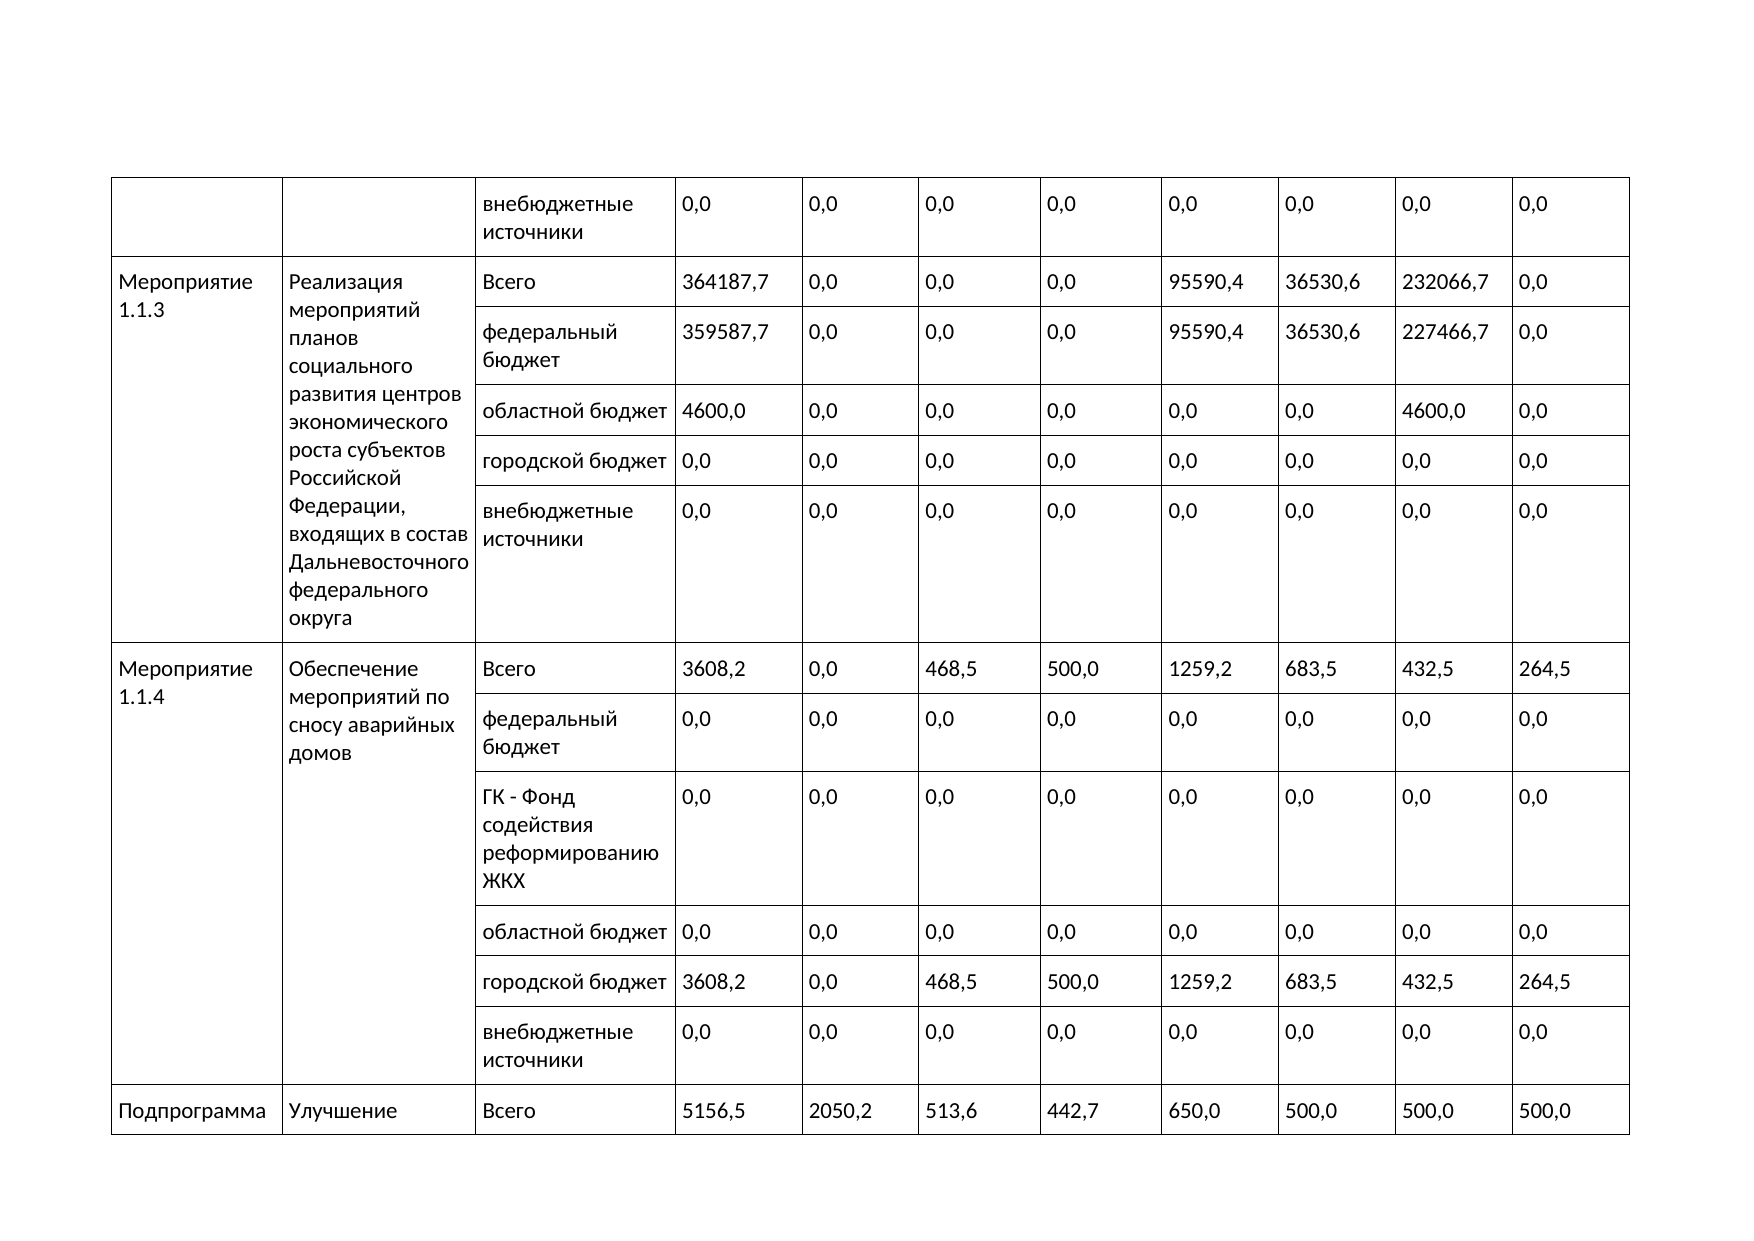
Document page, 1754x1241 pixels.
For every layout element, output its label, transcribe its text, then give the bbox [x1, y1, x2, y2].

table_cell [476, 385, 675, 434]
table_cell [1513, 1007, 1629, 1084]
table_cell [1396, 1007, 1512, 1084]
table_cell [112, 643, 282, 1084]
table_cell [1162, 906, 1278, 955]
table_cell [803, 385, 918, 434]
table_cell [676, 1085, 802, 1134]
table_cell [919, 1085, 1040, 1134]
table_cell 364187,7 [676, 257, 802, 306]
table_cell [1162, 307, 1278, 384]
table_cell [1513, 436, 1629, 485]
table_cell 0,0 [1279, 178, 1395, 256]
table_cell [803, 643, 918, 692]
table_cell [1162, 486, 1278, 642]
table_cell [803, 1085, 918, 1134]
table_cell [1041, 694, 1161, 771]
table_cell 0,0 [803, 307, 918, 384]
table_cell 0,0 [1162, 178, 1278, 256]
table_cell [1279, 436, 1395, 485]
table_cell 0,0 [1513, 178, 1629, 256]
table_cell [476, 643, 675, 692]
table_cell 95590,4 [1162, 257, 1278, 306]
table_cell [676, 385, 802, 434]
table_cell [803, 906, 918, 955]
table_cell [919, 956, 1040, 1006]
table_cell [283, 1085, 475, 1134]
table_cell 0,0 [1041, 178, 1161, 256]
table_cell 0,0 [919, 178, 1040, 256]
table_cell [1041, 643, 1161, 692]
table_cell Реализация мероприятий планов социального развития центров экономического роста субъектов Российской Федерации, входящих в состав Дальневосточного федерального округа [283, 257, 475, 642]
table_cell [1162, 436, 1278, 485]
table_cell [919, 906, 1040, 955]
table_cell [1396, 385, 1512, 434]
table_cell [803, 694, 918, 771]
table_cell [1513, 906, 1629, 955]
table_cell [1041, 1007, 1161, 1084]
table_cell внебюджетные источники [476, 178, 675, 256]
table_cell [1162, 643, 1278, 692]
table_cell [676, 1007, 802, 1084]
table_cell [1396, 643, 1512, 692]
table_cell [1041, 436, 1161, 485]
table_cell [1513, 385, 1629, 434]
table_cell Мероприятие 1.1.3 [112, 257, 282, 642]
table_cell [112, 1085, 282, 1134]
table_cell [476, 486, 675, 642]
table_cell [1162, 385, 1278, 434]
table_cell 0,0 [1396, 178, 1512, 256]
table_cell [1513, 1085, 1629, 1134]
table_cell 0,0 [919, 257, 1040, 306]
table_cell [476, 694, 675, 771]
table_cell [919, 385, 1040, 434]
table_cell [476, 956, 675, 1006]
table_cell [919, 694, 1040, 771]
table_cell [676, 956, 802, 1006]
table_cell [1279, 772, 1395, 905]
table_cell 0,0 [803, 257, 918, 306]
table_cell 0,0 [803, 178, 918, 256]
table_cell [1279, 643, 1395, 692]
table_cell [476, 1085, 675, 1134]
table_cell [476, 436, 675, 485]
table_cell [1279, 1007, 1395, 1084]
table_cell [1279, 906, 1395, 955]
table_cell 0,0 [919, 307, 1040, 384]
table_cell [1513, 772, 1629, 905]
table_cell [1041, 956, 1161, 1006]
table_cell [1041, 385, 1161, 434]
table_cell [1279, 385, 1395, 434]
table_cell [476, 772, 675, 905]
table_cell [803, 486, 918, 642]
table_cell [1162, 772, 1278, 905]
table_cell 359587,7 [676, 307, 802, 384]
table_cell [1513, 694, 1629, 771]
table_cell 0,0 [676, 178, 802, 256]
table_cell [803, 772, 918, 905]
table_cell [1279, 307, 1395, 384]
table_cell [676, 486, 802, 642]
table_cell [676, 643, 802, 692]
table_cell 0,0 [1041, 307, 1161, 384]
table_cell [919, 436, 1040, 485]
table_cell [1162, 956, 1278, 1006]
table_cell 0,0 [1513, 257, 1629, 306]
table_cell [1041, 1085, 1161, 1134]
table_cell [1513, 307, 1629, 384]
table_cell 36530,6 [1279, 257, 1395, 306]
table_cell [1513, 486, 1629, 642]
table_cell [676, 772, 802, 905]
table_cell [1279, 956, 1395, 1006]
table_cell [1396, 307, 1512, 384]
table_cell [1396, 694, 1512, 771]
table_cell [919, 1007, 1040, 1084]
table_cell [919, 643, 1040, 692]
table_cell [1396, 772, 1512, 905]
table_cell федеральный бюджет [476, 307, 675, 384]
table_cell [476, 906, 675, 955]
table_cell Всего [476, 257, 675, 306]
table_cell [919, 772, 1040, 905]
table_cell 0,0 [1041, 257, 1161, 306]
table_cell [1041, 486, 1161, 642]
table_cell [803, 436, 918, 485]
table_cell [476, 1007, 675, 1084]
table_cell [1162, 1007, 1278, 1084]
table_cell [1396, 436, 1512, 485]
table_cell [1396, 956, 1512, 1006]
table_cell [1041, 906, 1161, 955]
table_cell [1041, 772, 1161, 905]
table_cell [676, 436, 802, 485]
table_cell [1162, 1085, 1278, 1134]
table_cell 232066,7 [1396, 257, 1512, 306]
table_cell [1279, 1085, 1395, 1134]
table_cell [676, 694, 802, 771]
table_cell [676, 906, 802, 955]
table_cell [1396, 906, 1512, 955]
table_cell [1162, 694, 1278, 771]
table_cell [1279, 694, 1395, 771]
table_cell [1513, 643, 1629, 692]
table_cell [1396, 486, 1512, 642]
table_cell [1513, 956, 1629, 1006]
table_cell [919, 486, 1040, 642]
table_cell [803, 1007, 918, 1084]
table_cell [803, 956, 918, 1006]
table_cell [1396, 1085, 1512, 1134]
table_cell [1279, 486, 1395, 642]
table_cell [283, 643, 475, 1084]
